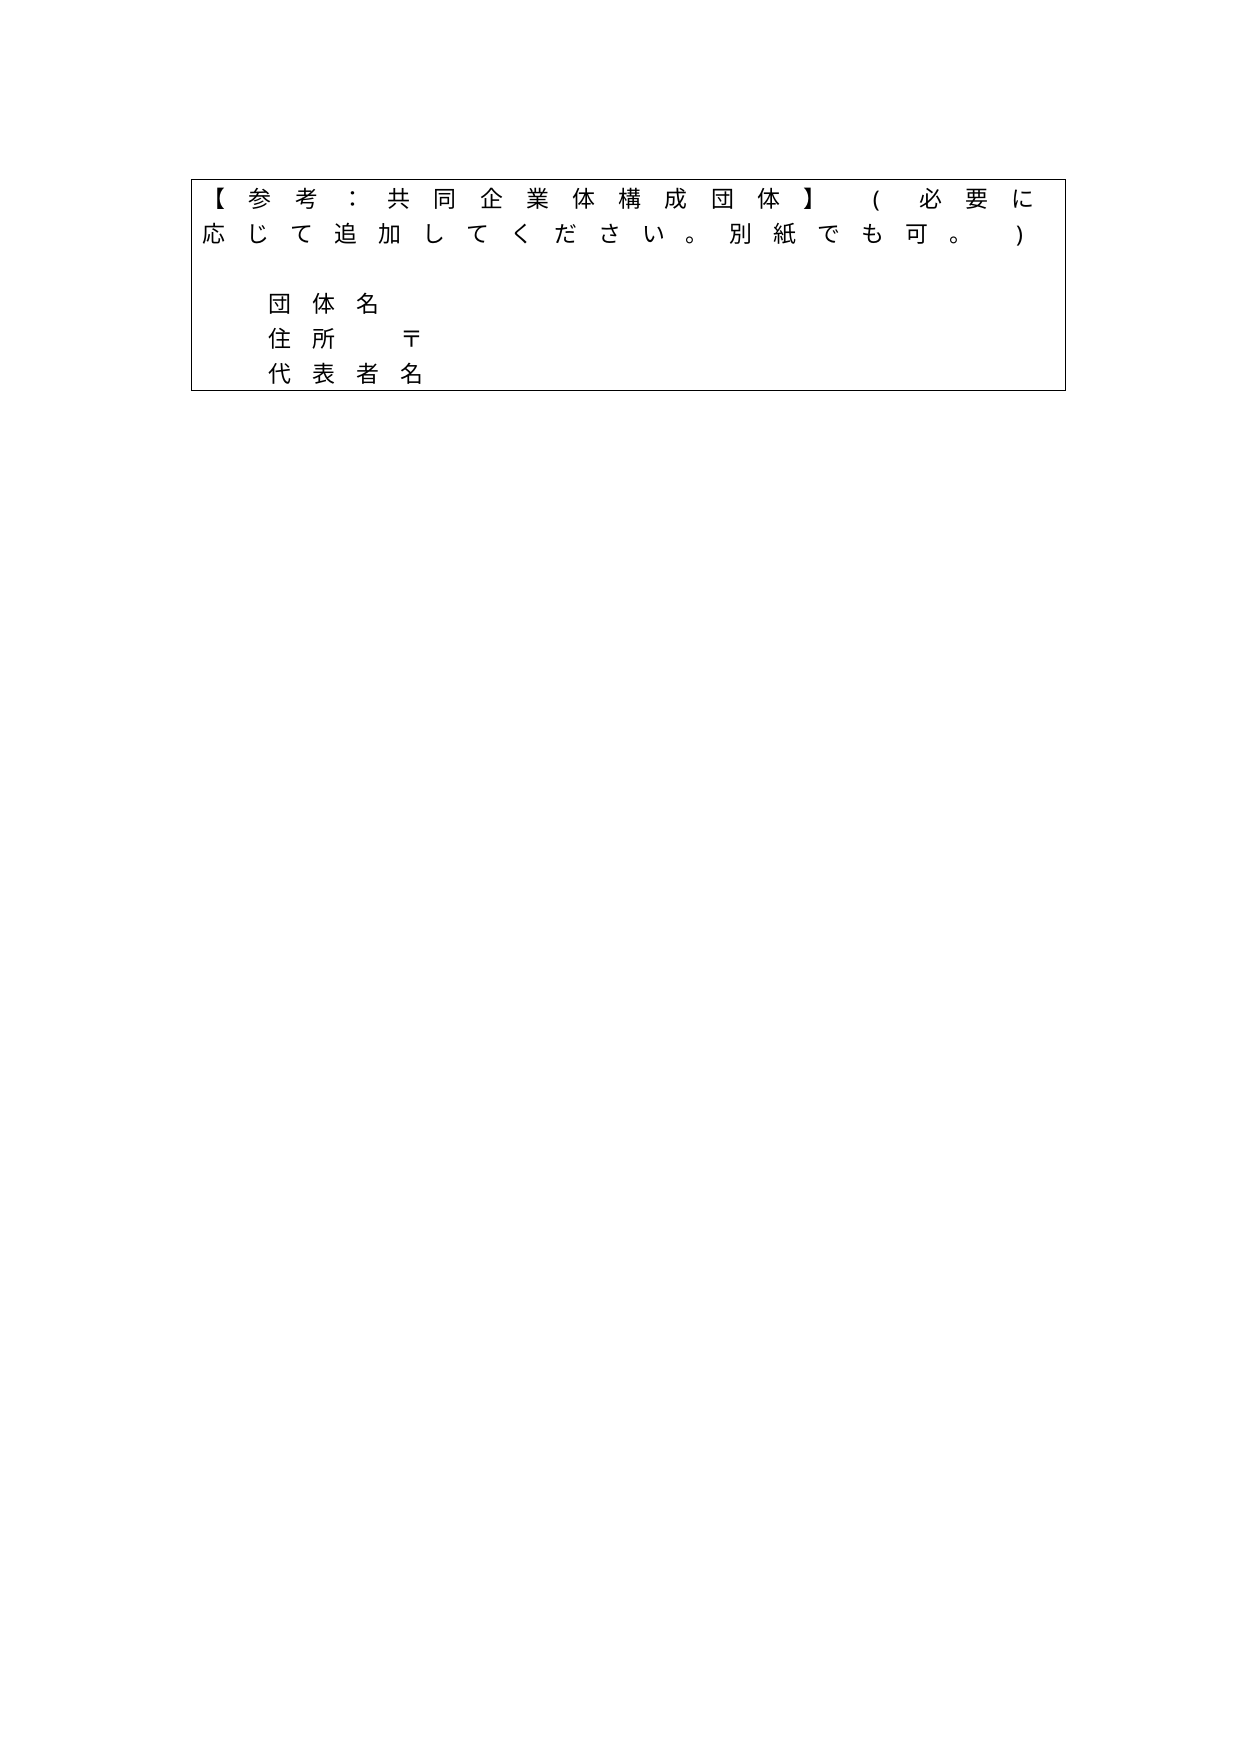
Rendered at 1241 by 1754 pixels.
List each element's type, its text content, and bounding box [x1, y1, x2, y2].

table_header 【参考：共同企業体構成団体】(必要に応じて追加してください。別紙でも可。) 団体名 住所 〒 代表者名 [192, 180, 1065, 389]
